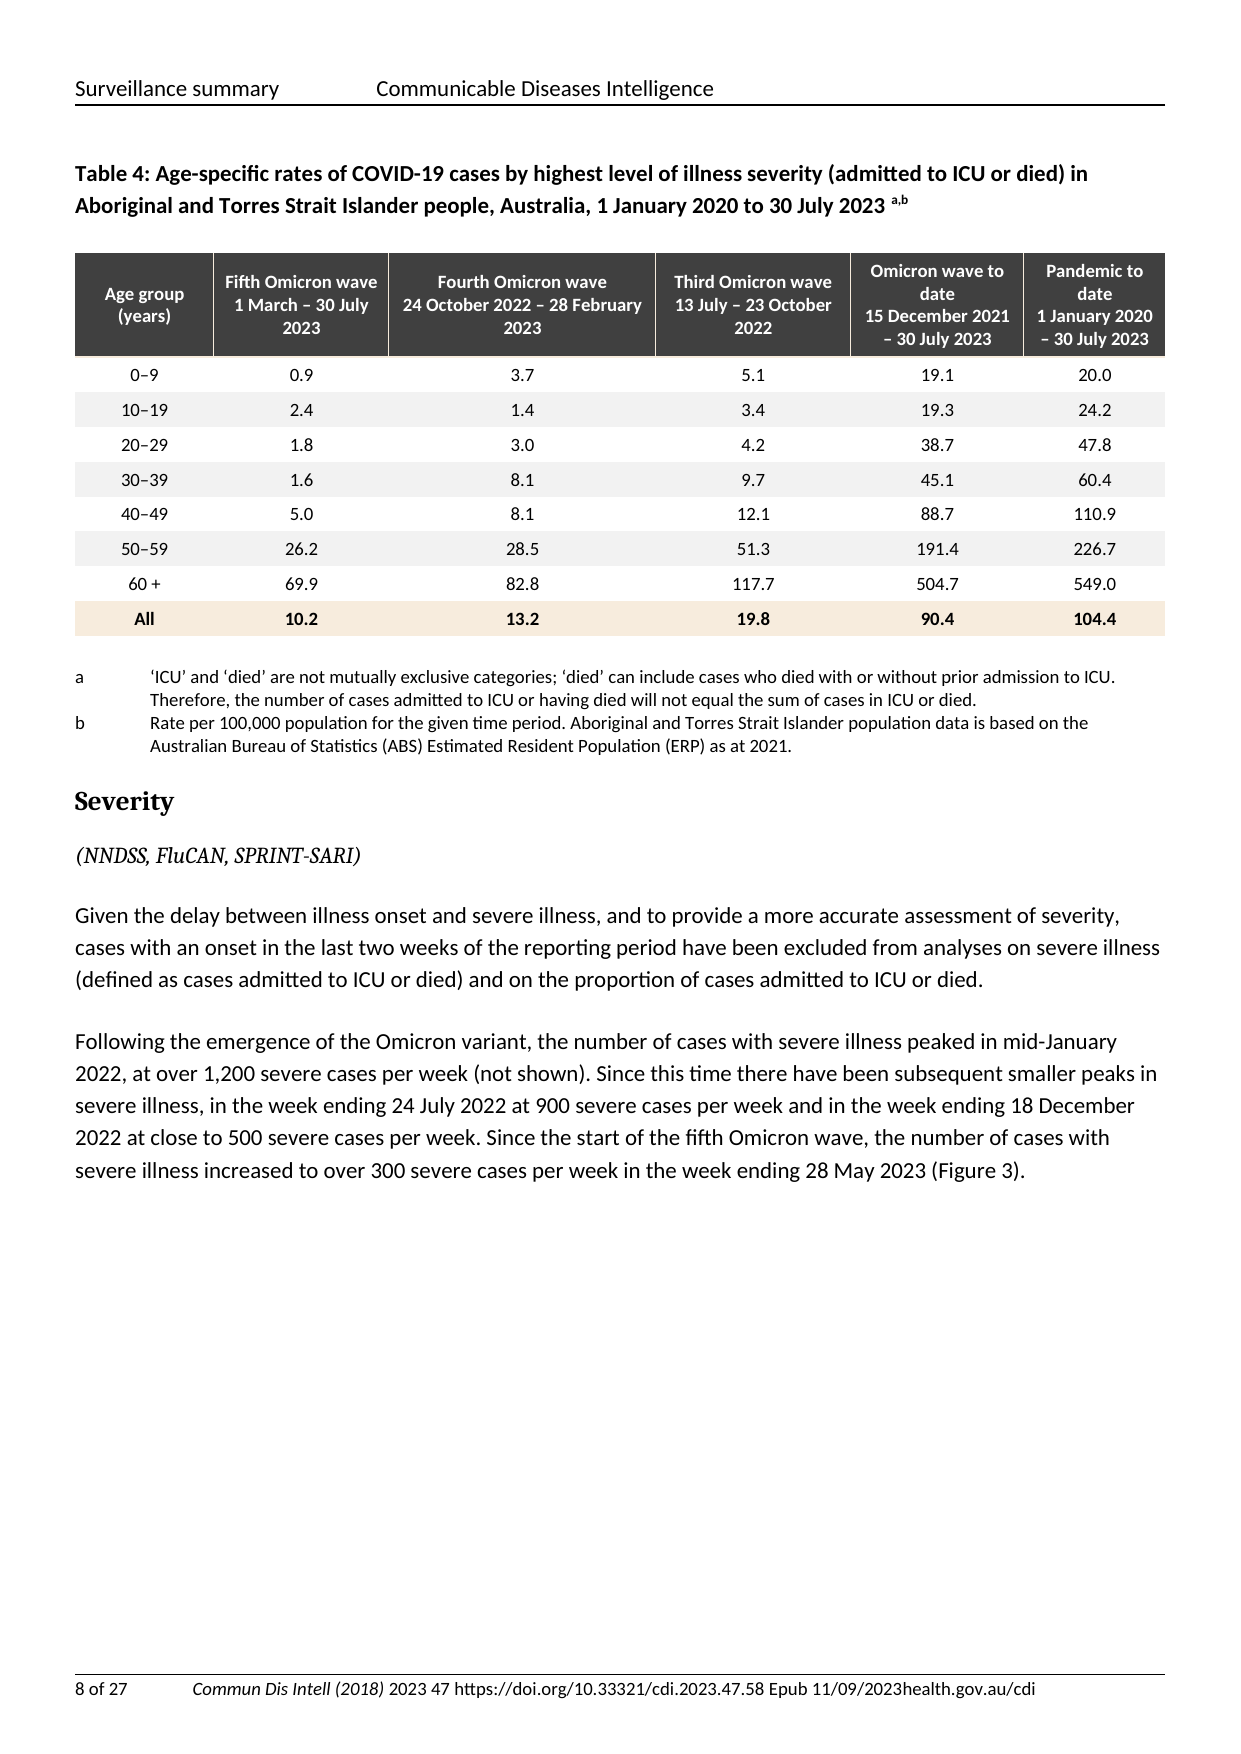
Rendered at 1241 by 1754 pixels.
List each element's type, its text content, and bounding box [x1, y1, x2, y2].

table_cell 26.2 [214, 531, 389, 566]
subtitle Severity [75, 786, 1165, 817]
table_cell 191.4 [851, 531, 1024, 566]
table_cell 9.7 [656, 462, 851, 497]
table_cell 51.3 [656, 531, 851, 566]
table_cell 88.7 [851, 497, 1024, 531]
table_cell 8.1 [389, 462, 656, 497]
table_cell 1.6 [214, 462, 389, 497]
table_header Pandemic to date 1 January 2020 – 30 July 2023 [1024, 253, 1165, 356]
table_cell 20–29 [75, 427, 214, 462]
table_cell 13.2 [389, 601, 656, 636]
table_cell 60 + [75, 566, 214, 601]
table_cell 3.0 [389, 427, 656, 462]
table_cell 3.7 [389, 358, 656, 392]
table_cell 38.7 [851, 427, 1024, 462]
table_cell 20.0 [1024, 358, 1165, 392]
table_cell 50–59 [75, 531, 214, 566]
table_cell 30–39 [75, 462, 214, 497]
table_header Fourth Omicron wave 24 October 2022 – 28 February 2023 [389, 253, 655, 356]
text b Rate per 100,000 population for the given time period. Aboriginal and Torres Strait Islander population data is based on the Australian Bureau of Statistics (ABS) Estimated Resident Population (ERP) as at 2021. [75, 711, 1165, 757]
table_cell 104.4 [1024, 601, 1165, 636]
table_cell 2.4 [214, 392, 389, 427]
table_cell 28.5 [389, 531, 656, 566]
table_cell 0.9 [214, 358, 389, 392]
table_header Fifth Omicron wave 1 March – 30 July 2023 [214, 253, 388, 356]
table_cell 90.4 [851, 601, 1024, 636]
table_cell 0–9 [75, 358, 214, 392]
table_cell 40–49 [75, 497, 214, 531]
table_cell 5.0 [214, 497, 389, 531]
table_cell 8.1 [389, 497, 656, 531]
table_cell 12.1 [656, 497, 851, 531]
text Following the emergence of the Omicron variant, the number of cases with severe illness peaked in mid-January 2022, at over 1,200 severe cases per week (not shown). Since this time there have been subsequent smaller peaks in severe illness, in the week ending 24 July 2022 at 900 severe cases per week and in the week ending 18 December 2022 at close to 500 severe cases per week. Since the start of the fifth Omicron wave, the number of cases with severe illness increased to over 300 severe cases per week in the week ending 28 May 2023 (Figure 3). [75, 1027, 1165, 1184]
table_cell 504.7 [851, 566, 1024, 601]
table_cell 1.8 [214, 427, 389, 462]
table_cell 110.9 [1024, 497, 1165, 531]
table_cell 117.7 [656, 566, 851, 601]
table_cell 10–19 [75, 392, 214, 427]
text a ‘ICU’ and ‘died’ are not mutually exclusive categories; ‘died’ can include cases who died with or without prior admission to ICU. Therefore, the number of cases admitted to ICU or having died will not equal the sum of cases in ICU or died. [75, 665, 1165, 711]
table_cell 1.4 [389, 392, 656, 427]
table_cell 47.8 [1024, 427, 1165, 462]
table_header Age group (years) [75, 253, 213, 356]
table_header Third Omicron wave 13 July – 23 October 2022 [656, 253, 850, 356]
table_cell 10.2 [214, 601, 389, 636]
table_cell 226.7 [1024, 531, 1165, 566]
subtitle (NNDSS, FluCAN, SPRINT-SARI) [75, 842, 1165, 869]
table_header Omicron wave to date 15 December 2021 – 30 July 2023 [851, 253, 1023, 356]
table_cell 69.9 [214, 566, 389, 601]
table_cell 4.2 [656, 427, 851, 462]
text Table 4: Age-specific rates of COVID-19 cases by highest level of illness severity (admitted to ICU or died) in Aboriginal and Torres Strait Islander people, Australia, 1 January 2020 to 30 July 2023 a,b [75, 159, 1165, 219]
table_cell 19.1 [851, 358, 1024, 392]
table_cell 19.8 [656, 601, 851, 636]
text Given the delay between illness onset and severe illness, and to provide a more accurate assessment of severity, cases with an onset in the last two weeks of the reporting period have been excluded from analyses on severe illness (defined as cases admitted to ICU or died) and on the proportion of cases admitted to ICU or died. [75, 901, 1165, 994]
table_cell 60.4 [1024, 462, 1165, 497]
table_cell 3.4 [656, 392, 851, 427]
table_cell 24.2 [1024, 392, 1165, 427]
table_cell 45.1 [851, 462, 1024, 497]
table_cell 5.1 [656, 358, 851, 392]
table_cell 19.3 [851, 392, 1024, 427]
table_cell 82.8 [389, 566, 656, 601]
table_cell 549.0 [1024, 566, 1165, 601]
table_cell All [75, 601, 214, 636]
